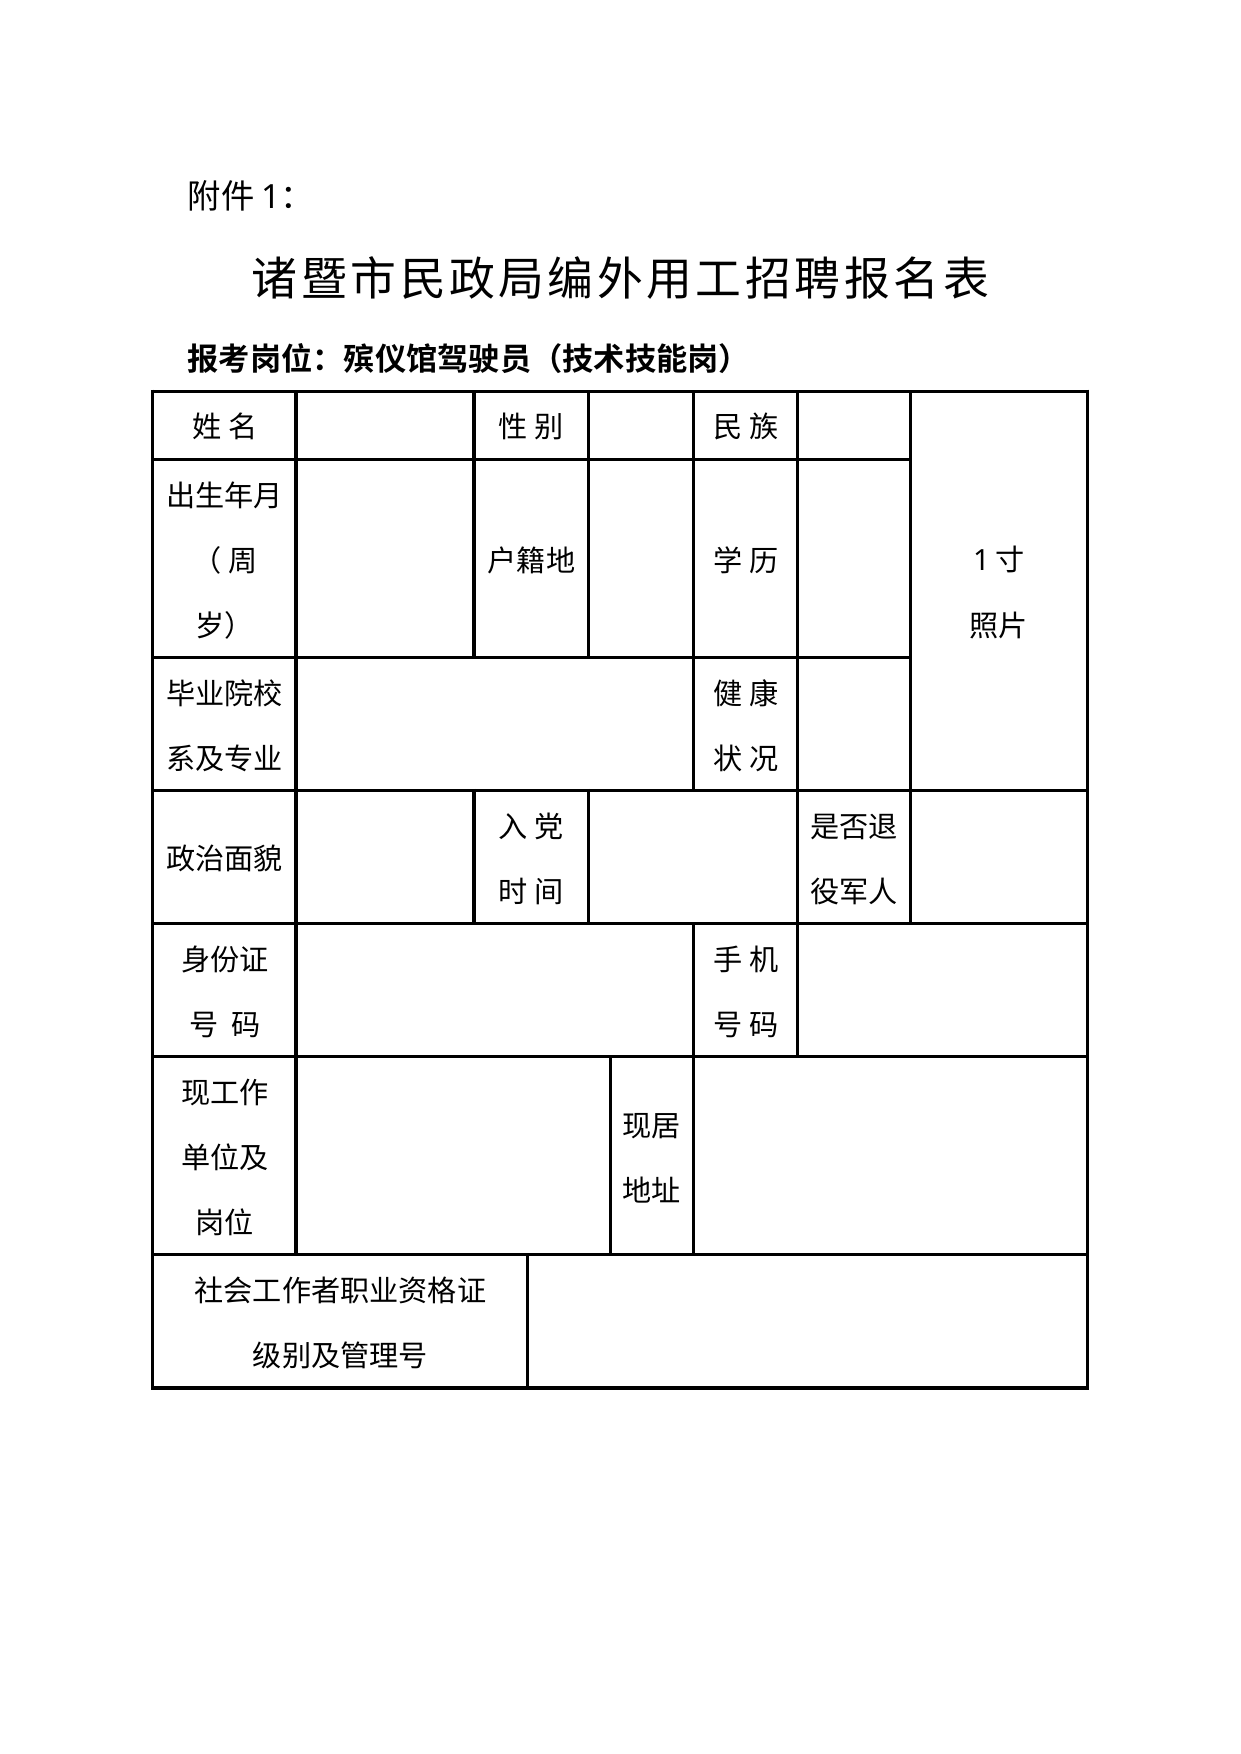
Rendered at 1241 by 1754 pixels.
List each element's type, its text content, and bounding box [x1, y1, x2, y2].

table_cell [298, 792, 472, 922]
table_cell 学 历 [695, 461, 796, 656]
table_cell [799, 925, 1086, 1055]
table_cell [298, 461, 472, 656]
table_cell [590, 461, 692, 656]
table_cell 是否退役军人 [799, 792, 909, 922]
table_cell 毕业院校系及专业 [154, 659, 294, 789]
table_header 姓 名 [154, 393, 294, 458]
table_header [799, 393, 909, 458]
text 报考岗位：殡仪馆驾驶员（技术技能岗） [187, 324, 1053, 389]
text 附件1： [187, 162, 1053, 227]
table_header [298, 393, 472, 458]
table_cell [590, 792, 796, 922]
table_cell 现工作 单位及 岗位 [154, 1058, 294, 1253]
table_cell 政治面貌 [154, 792, 294, 922]
table_header 民 族 [695, 393, 796, 458]
table_header [590, 393, 692, 458]
table_cell [695, 1058, 1086, 1253]
table_cell 出生年月 （ 周岁） [154, 461, 294, 656]
table_cell [298, 1058, 609, 1253]
table_header 性 别 [476, 393, 587, 458]
table_cell 健 康 状 况 [695, 659, 796, 789]
table_cell 手 机号 码 [695, 925, 796, 1055]
table_cell 现居 地址 [612, 1058, 692, 1253]
table_cell 入 党 时 间 [476, 792, 587, 922]
table_header 1寸 照片 [912, 393, 1086, 789]
table_cell [799, 461, 909, 656]
table_cell 社会工作者职业资格证 级别及管理号 [154, 1256, 526, 1386]
table_cell [799, 659, 909, 789]
table_cell [298, 659, 692, 789]
table_cell [298, 925, 692, 1055]
text 诸暨市民政局编外用工招聘报名表 [187, 227, 1053, 324]
table_cell [529, 1256, 1086, 1386]
table_cell [912, 792, 1086, 922]
table_cell 户籍地 [476, 461, 587, 656]
table_cell 身份证 号 码 [154, 925, 294, 1055]
